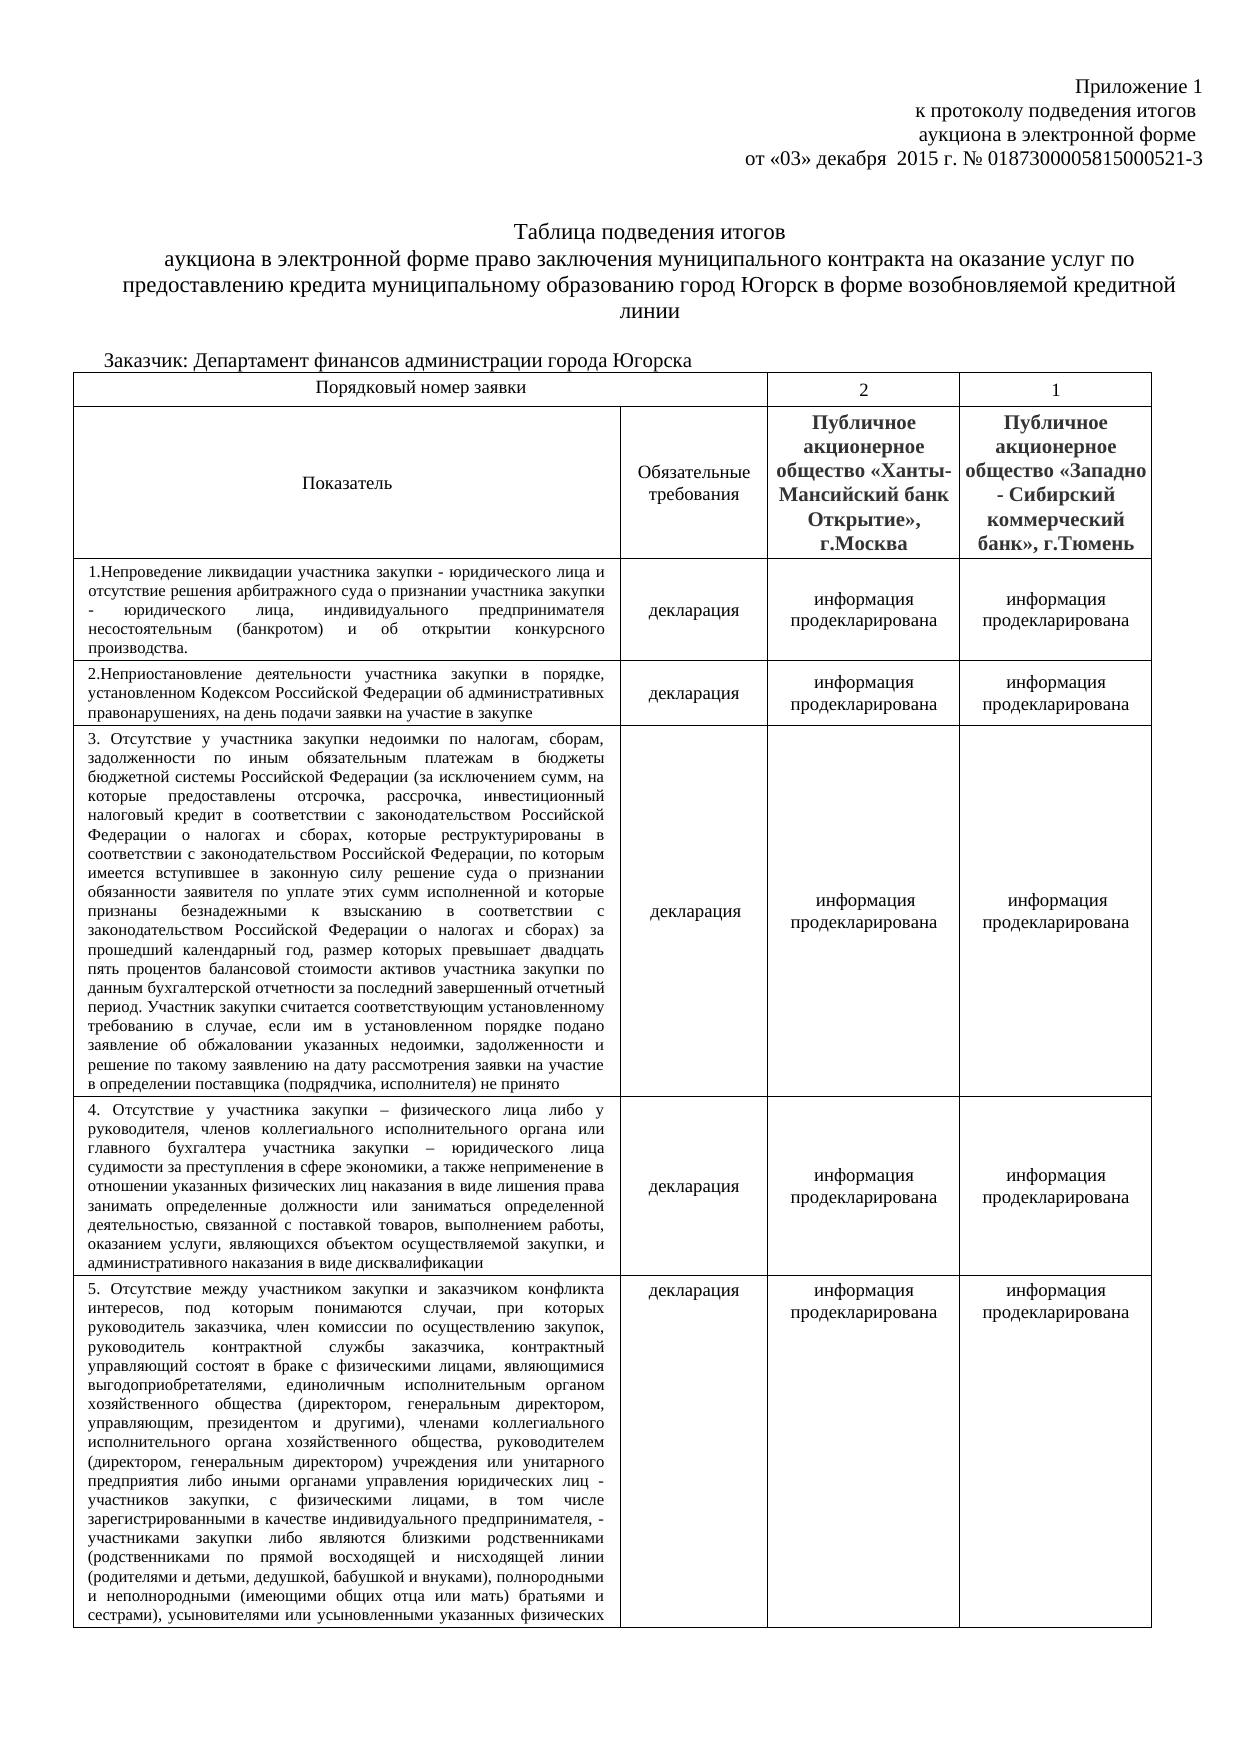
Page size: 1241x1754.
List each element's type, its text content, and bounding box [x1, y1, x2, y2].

table_cell информация продекларирована [768, 661, 959, 724]
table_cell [74, 1276, 620, 1627]
table_header Порядковый номер заявки [74, 373, 767, 406]
table_cell Показатель [74, 407, 620, 557]
table_cell информация продекларирована [960, 559, 1151, 660]
table_cell информация продекларирована [768, 559, 959, 660]
table_cell информация продекларирована [768, 1097, 959, 1275]
table_cell декларация [621, 726, 767, 1096]
table_cell декларация [621, 1097, 767, 1275]
text аукциона в электронной форме право заключения муниципального контракта на оказание услуг по предоставлению кредита муниципальному образованию город Югорск в форме возобновляемой кредитной линии [103, 244, 1196, 324]
table_cell 4. Отсутствие у участника закупки – физического лица либо у руководителя, членов коллегиального исполнительного органа или главного бухгалтера участника закупки – юридического лица судимости за преступления в сфере экономики, а также неприменение в отношении указанных физических лиц наказания в виде лишения права занимать определенные должности или заниматься определенной деятельностью, связанной с поставкой товаров, выполнением работы, оказанием услуги, являющихся объектом осуществляемой закупки, и административного наказания в виде дисквалификации [74, 1097, 620, 1275]
table_header 1 [960, 373, 1151, 406]
table_cell декларация [621, 1276, 767, 1627]
table_cell информация продекларирована [960, 1097, 1151, 1275]
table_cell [768, 1276, 959, 1627]
table_cell информация продекларирована [960, 661, 1151, 724]
table_cell 2.Неприостановление деятельности участника закупки в порядке, установленном Кодексом Российской Федерации об административных правонарушениях, на день подачи заявки на участие в закупке [74, 661, 620, 724]
table_cell 1.Непроведение ликвидации участника закупки - юридического лица и отсутствие решения арбитражного суда о признании участника закупки - юридического лица, индивидуального предпринимателя несостоятельным (банкротом) и об открытии конкурсного производства. [74, 559, 620, 660]
table_cell информация продекларирована [768, 726, 959, 1096]
text аукциона в электронной форме [103, 122, 1196, 146]
text к протоколу подведения итогов [103, 98, 1196, 122]
text Таблица подведения итогов [103, 218, 1196, 244]
text Заказчик: Департамент финансов администрации города Югорска [103, 348, 1196, 372]
table_header 2 [768, 373, 959, 406]
table_cell декларация [621, 559, 767, 660]
table_cell 3. Отсутствие у участника закупки недоимки по налогам, сборам, задолженности по иным обязательным платежам в бюджеты бюджетной системы Российской Федерации (за исключением сумм, на которые предоставлены отсрочка, рассрочка, инвестиционный налоговый кредит в соответствии с законодательством Российской Федерации о налогах и сборах, которые реструктурированы в соответствии с законодательством Российской Федерации, по которым имеется вступившее в законную силу решение суда о признании обязанности заявителя по уплате этих сумм исполненной и которые признаны безнадежными к взысканию в соответствии с законодательством Российской Федерации о налогах и сборах) за прошедший календарный год, размер которых превышает двадцать пять процентов балансовой стоимости активов участника закупки по данным бухгалтерской отчетности за последний завершенный отчетный период. Участник закупки считается соответствующим установленному требованию в случае, если им в установленном порядке подано заявление об обжаловании указанных недоимки, задолженности и решение по такому заявлению на дату рассмотрения заявки на участие в определении поставщика (подрядчика, исполнителя) не принято [74, 726, 620, 1096]
text Приложение 1 [103, 74, 1203, 98]
table_cell Публичное акционерное общество «Западно - Сибирский коммерческий банк», г.Тюмень [960, 407, 1151, 557]
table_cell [960, 1276, 1151, 1627]
table_cell Обязательные требования [621, 407, 767, 557]
table_cell Публичное акционерное общество «Ханты-Мансийский банк Открытие», г.Москва [768, 407, 959, 557]
table_cell декларация [621, 661, 767, 724]
table_cell информация продекларирована [960, 726, 1151, 1096]
text от «03» декабря 2015 г. № 0187300005815000521-3 [103, 146, 1203, 170]
